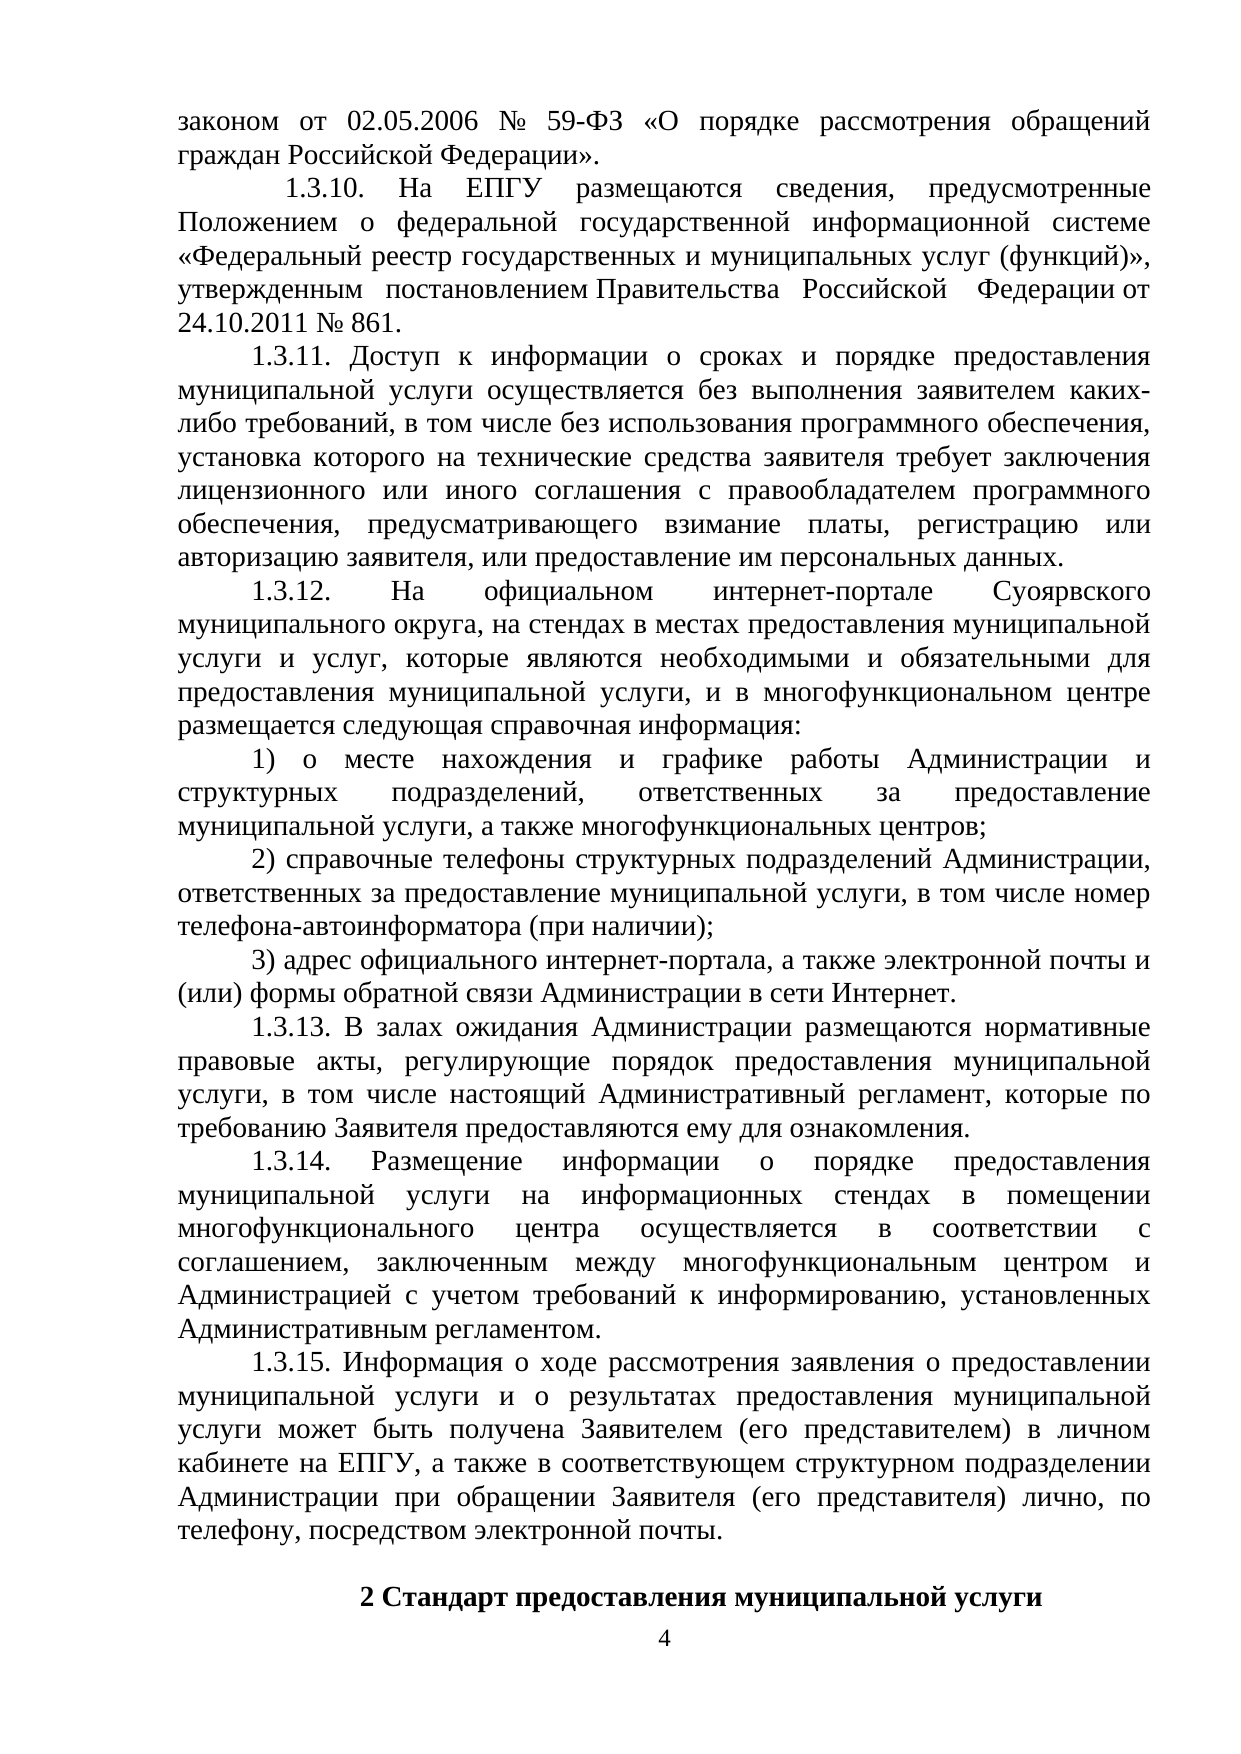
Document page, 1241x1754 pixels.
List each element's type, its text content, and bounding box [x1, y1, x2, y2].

text 1.3.12. На официальном интернет-портале Суоярвского муниципального округа, на стендах в местах предоставления муниципальной услуги и услуг, которые являются необходимыми и обязательными для предоставления муниципальной услуги, и в многофункциональном центре размещается следующая справочная информация: [177, 573, 1152, 741]
text 1.3.13. В залах ожидания Администрации размещаются нормативные правовые акты, регулирующие порядок предоставления муниципальной услуги, в том числе настоящий Административный регламент, которые по требованию Заявителя предоставляются ему для ознакомления. [177, 1009, 1152, 1143]
text 2 Стандарт предоставления муниципальной услуги [177, 1579, 1152, 1613]
text 1.3.15. Информация о ходе рассмотрения заявления о предоставлении муниципальной услуги и о результатах предоставления муниципальной услуги может быть получена Заявителем (его представителем) в личном кабинете на ЕПГУ, а также в соответствующем структурном подразделении Администрации при обращении Заявителя (его представителя) лично, по телефону, посредством электронной почты. [177, 1344, 1152, 1546]
text 1) о месте нахождения и графике работы Администрации и структурных подразделений, ответственных за предоставление муниципальной услуги, а также многофункциональных центров; [177, 741, 1152, 841]
text 1.3.10. На ЕПГУ размещаются сведения, предусмотренные Положением о федеральной государственной информационной системе «Федеральный реестр государственных и муниципальных услуг (функций)», утвержденным постановлением Правительства Российской Федерации от 24.10.2011 № 861. [177, 171, 1152, 338]
text 2) справочные телефоны структурных подразделений Администрации, ответственных за предоставление муниципальной услуги, в том числе номер телефона-автоинформатора (при наличии); [177, 841, 1152, 942]
text 3) адрес официального интернет-портала, а также электронной почты и (или) формы обратной связи Администрации в сети Интернет. [177, 942, 1152, 1009]
text 1.3.14. Размещение информации о порядке предоставления муниципальной услуги на информационных стендах в помещении многофункционального центра осуществляется в соответствии с соглашением, заключенным между многофункциональным центром и Администрацией с учетом требований к информированию, установленных Административным регламентом. [177, 1143, 1152, 1344]
text 1.3.11. Доступ к информации о сроках и порядке предоставления муниципальной услуги осуществляется без выполнения заявителем каких-либо требований, в том числе без использования программного обеспечения, установка которого на технические средства заявителя требует заключения лицензионного или иного соглашения с правообладателем программного обеспечения, предусматривающего взимание платы, регистрацию или авторизацию заявителя, или предоставление им персональных данных. [177, 338, 1152, 573]
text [177, 103, 1152, 171]
